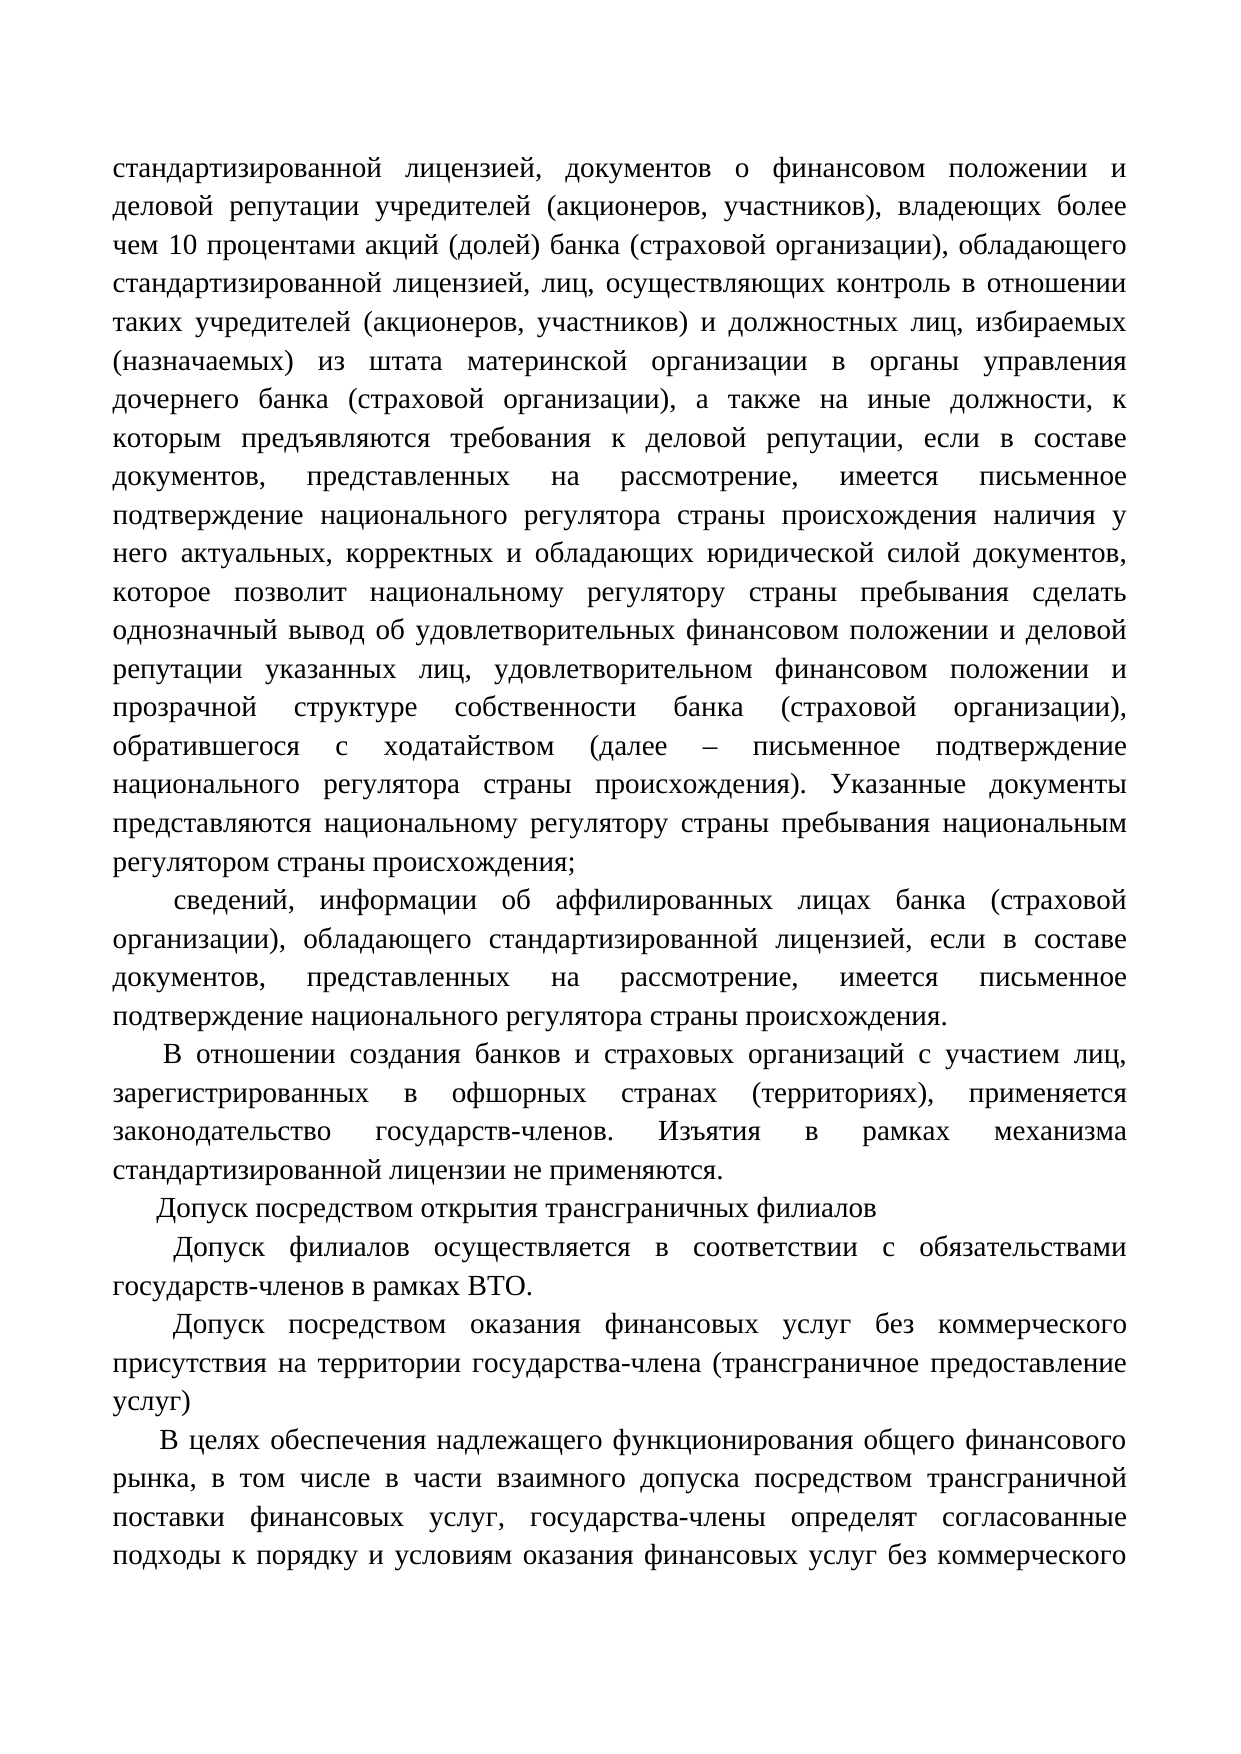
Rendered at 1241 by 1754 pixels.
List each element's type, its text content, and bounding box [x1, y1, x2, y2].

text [112, 150, 1128, 877]
text Допуск посредством оказания финансовых услуг без коммерческого присутствия на территории государства-члена (трансграничное предоставление услуг) [112, 1306, 1128, 1417]
text сведений, информации об аффилированных лицах банка (страховой организации), обладающего стандартизированной лицензией, если в составе документов, представленных на рассмотрение, имеется письменное подтверждение национального регулятора страны происхождения. [112, 882, 1128, 1031]
text В отношении создания банков и страховых организаций с участием лиц, зарегистрированных в офшорных странах (территориях), применяется законодательство государств-членов. Изъятия в рамках механизма стандартизированной лицензии не применяются. [112, 1036, 1128, 1186]
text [112, 1422, 1128, 1571]
text Допуск посредством открытия трансграничных филиалов [112, 1191, 1128, 1224]
text Допуск филиалов осуществляется в соответствии с обязательствами государств-членов в рамках ВТО. [112, 1229, 1128, 1301]
